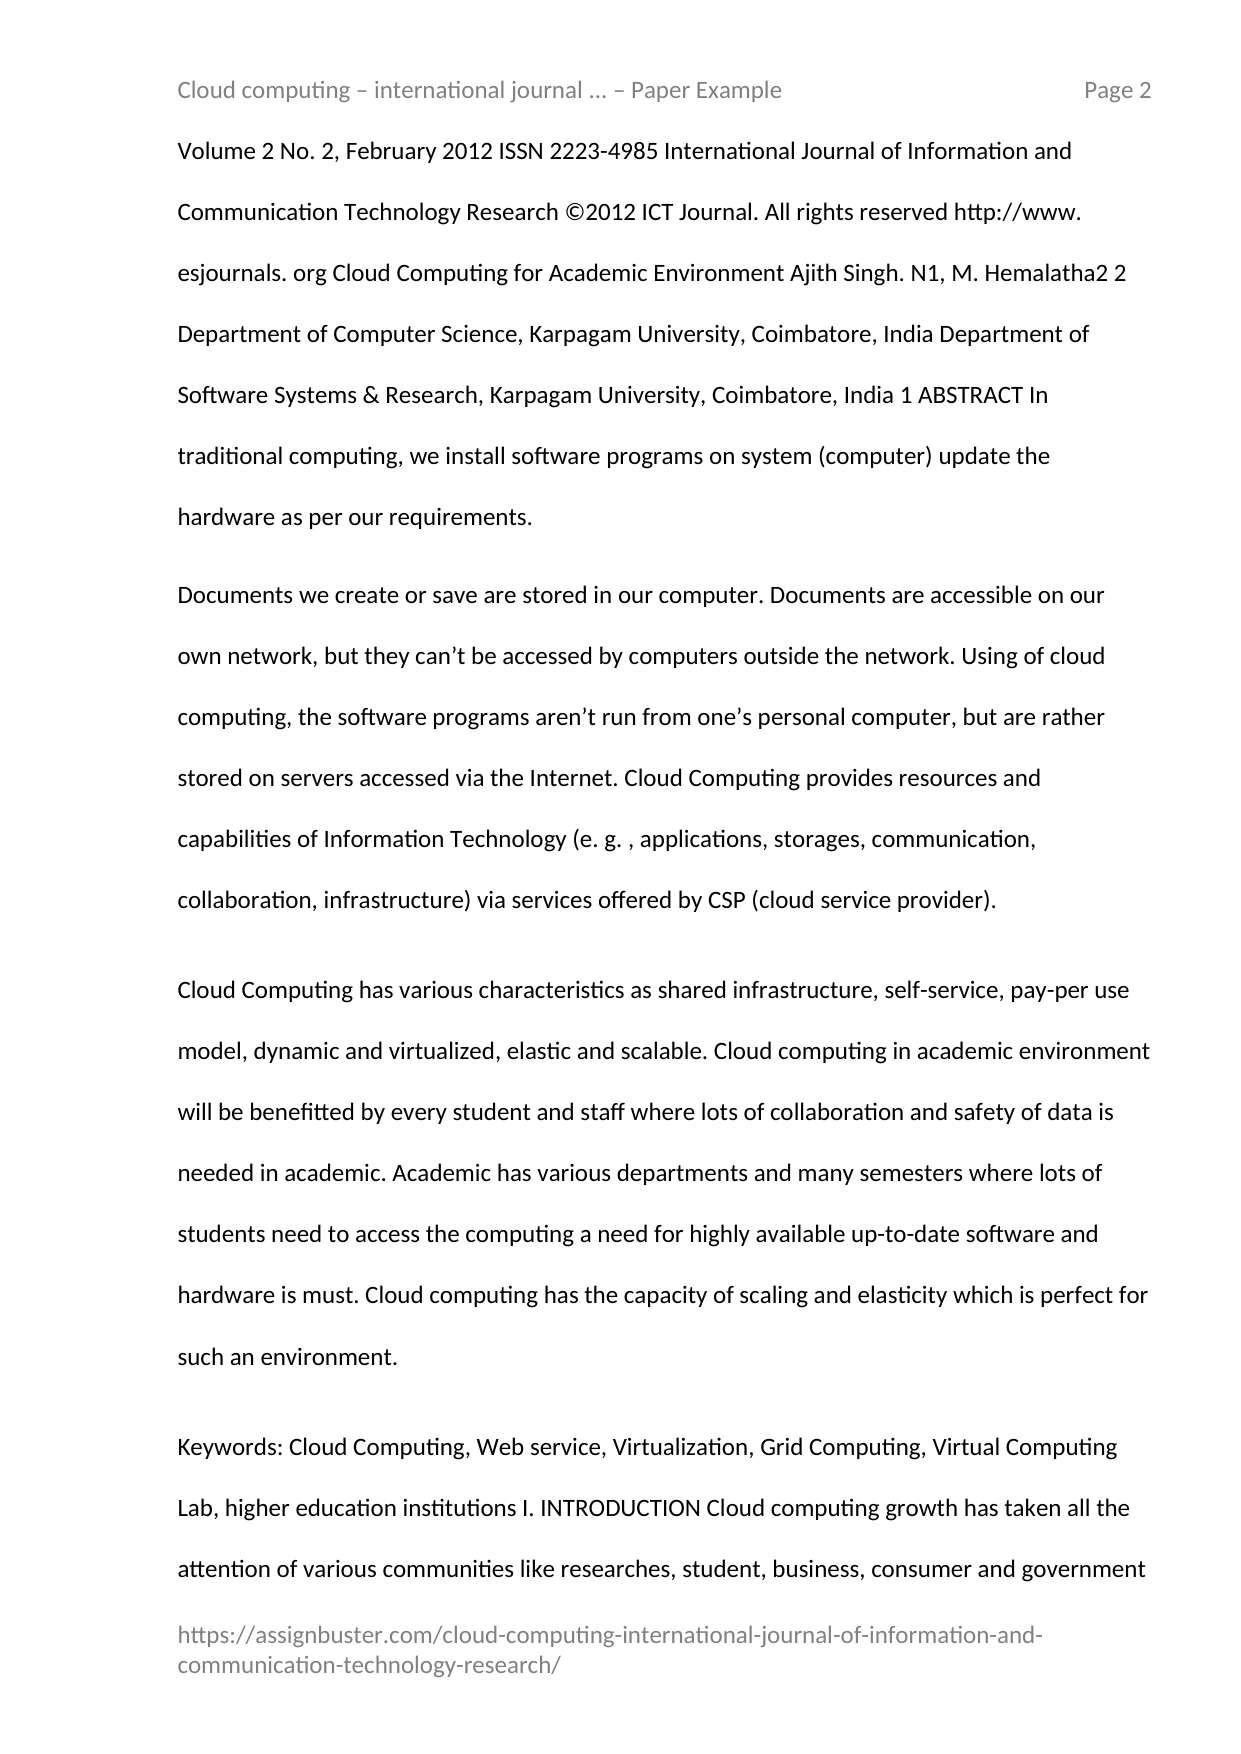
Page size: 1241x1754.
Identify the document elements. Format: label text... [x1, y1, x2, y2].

text Volume 2 No. 2, February 2012 ISSN 2223-4985 International Journal of Information and Communication Technology Research ©2012 ICT Journal. All rights reserved http://www. esjournals. org Cloud Computing for Academic Environment Ajith Singh. N1, M. Hemalatha2 2 Department of Computer Science, Karpagam University, Coimbatore, India Department of Software Systems & Research, Karpagam University, Coimbatore, India 1 ABSTRACT In traditional computing, we install software programs on system (computer) update the hardware as per our requirements. [177, 135, 1152, 532]
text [177, 1431, 1152, 1584]
text Cloud Computing has various characteristics as shared infrastructure, self-service, pay-per use model, dynamic and virtualized, elastic and scalable. Cloud computing in academic environment will be benefitted by every student and staff where lots of collaboration and safety of data is needed in academic. Academic has various departments and many semesters where lots of students need to access the computing a need for highly available up-to-date software and hardware is must. Cloud computing has the capacity of scaling and elasticity which is perfect for such an environment. [177, 974, 1152, 1371]
text Documents we create or save are stored in our computer. Documents are accessible on our own network, but they can’t be accessed by computers outside the network. Using of cloud computing, the software programs aren’t run from one’s personal computer, but are rather stored on servers accessed via the Internet. Cloud Computing provides resources and capabilities of Information Technology (e. g. , applications, storages, communication, collaboration, infrastructure) via services offered by CSP (cloud service provider). [177, 579, 1152, 914]
